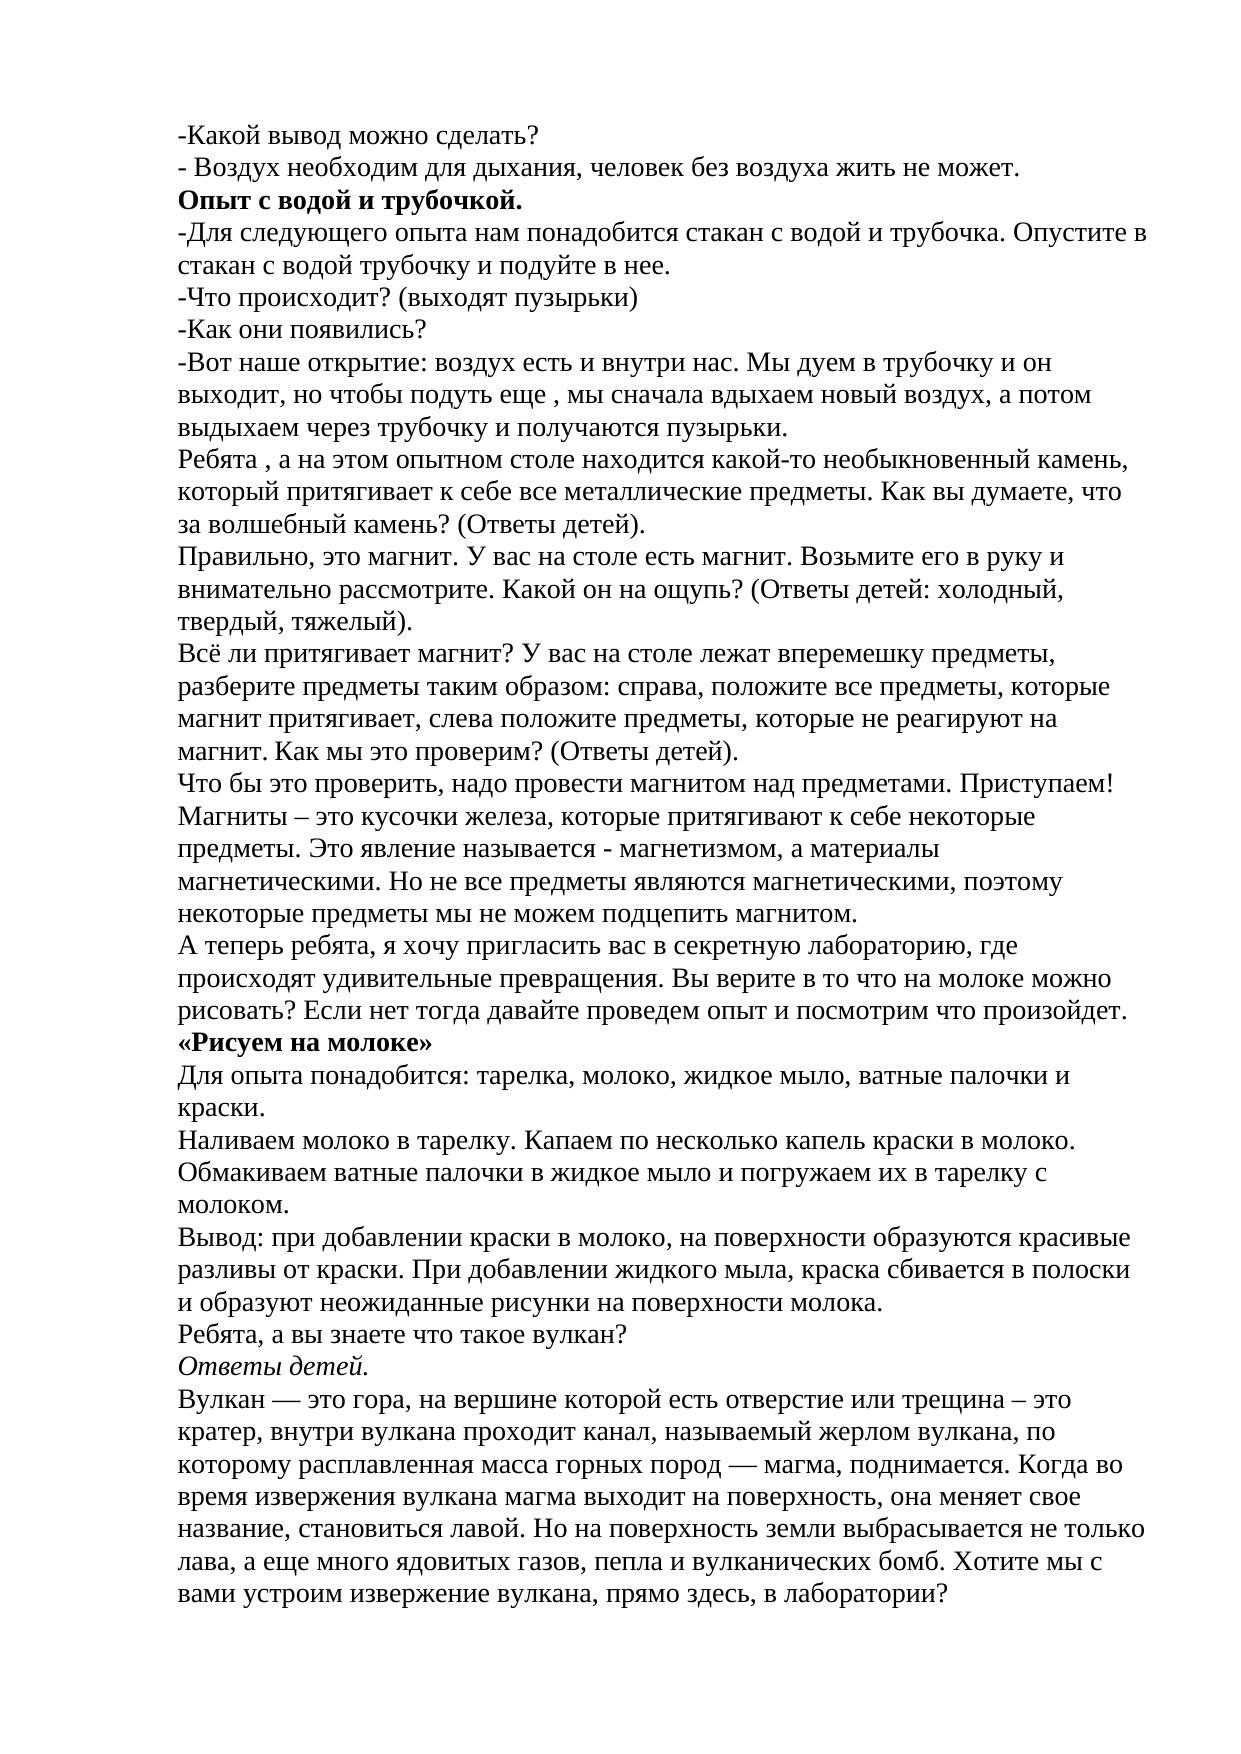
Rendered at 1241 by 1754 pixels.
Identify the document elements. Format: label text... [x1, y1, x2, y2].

text Магниты – это кусочки железа, которые притягивают к себе некоторые предметы. Это явление называется - магнетизмом, а материалы магнетическими. Но не все предметы являются магнетическими, поэтому некоторые предметы мы не можем подцепить магнитом. [177, 799, 1152, 928]
text Ребята , а на этом опытном столе находится какой-то необыкновенный камень, который притягивает к себе все металлические предметы. Как вы думаете, что за волшебный камень? (Ответы детей). [177, 442, 1152, 539]
text -Как они появились? [177, 312, 1152, 345]
text Наливаем молоко в тарелку. Капаем по несколько капель краски в молоко. Обмакиваем ватные палочки в жидкое мыло и погружаем их в тарелку с молоком. [177, 1123, 1152, 1220]
text - Воздух необходим для дыхания, человек без воздуха жить не может. [177, 151, 1152, 183]
text Вулкан — это гора, на вершине которой есть отверстие или трещина – это кратер, внутри вулкана проходит канал, называемый жерлом вулкана, по которому расплавленная масса горных пород — магма, поднимается. Когда во время извержения вулкана магма выходит на поверхность, она меняет свое название, становиться лавой. Но на поверхность земли выбрасывается не только лава, а еще много ядовитых газов, пепла и вулканических бомб. Хотите мы с вами устроим извержение вулкана, прямо здесь, в лаборатории? [177, 1382, 1152, 1609]
text -Какой вывод можно сделать? [177, 118, 1152, 151]
text Ответы детей. [177, 1349, 1152, 1382]
text Всё ли притягивает магнит? У вас на столе лежат вперемешку предметы, разберите предметы таким образом: справа, положите все предметы, которые магнит притягивает, слева положите предметы, которые не реагируют на магнит. Как мы это проверим? (Ответы детей). [177, 636, 1152, 766]
text Правильно, это магнит. У вас на столе есть магнит. Возьмите его в руку и внимательно рассмотрите. Какой он на ощупь? (Ответы детей: холодный, твердый, тяжелый). [177, 539, 1152, 636]
text -Что происходит? (выходят пузырьки) [177, 280, 1152, 312]
text Опыт с водой и трубочкой. [177, 183, 1152, 215]
text «Рисуем на молоке» [177, 1026, 1152, 1058]
text -Вот наше открытие: воздух есть и внутри нас. Мы дуем в трубочку и он выходит, но чтобы подуть еще , мы сначала вдыхаем новый воздух, а потом выдыхаем через трубочку и получаются пузырьки. [177, 345, 1152, 442]
text Ребята, а вы знаете что такое вулкан? [177, 1317, 1152, 1349]
text Что бы это проверить, надо провести магнитом над предметами. Приступаем! [177, 766, 1152, 799]
text -Для следующего опыта нам понадобится стакан с водой и трубочка. Опустите в стакан с водой трубочку и подуйте в нее. [177, 215, 1152, 280]
text Вывод: при добавлении краски в молоко, на поверхности образуются красивые разливы от краски. При добавлении жидкого мыла, краска сбивается в полоски и образуют неожиданные рисунки на поверхности молока. [177, 1220, 1152, 1317]
text Для опыта понадобится: тарелка, молоко, жидкое мыло, ватные палочки и краски. [177, 1058, 1152, 1123]
text А теперь ребята, я хочу пригласить вас в секретную лабораторию, где происходят удивительные превращения. Вы верите в то что на молоке можно рисовать? Если нет тогда давайте проведем опыт и посмотрим что произойдет. [177, 928, 1152, 1026]
